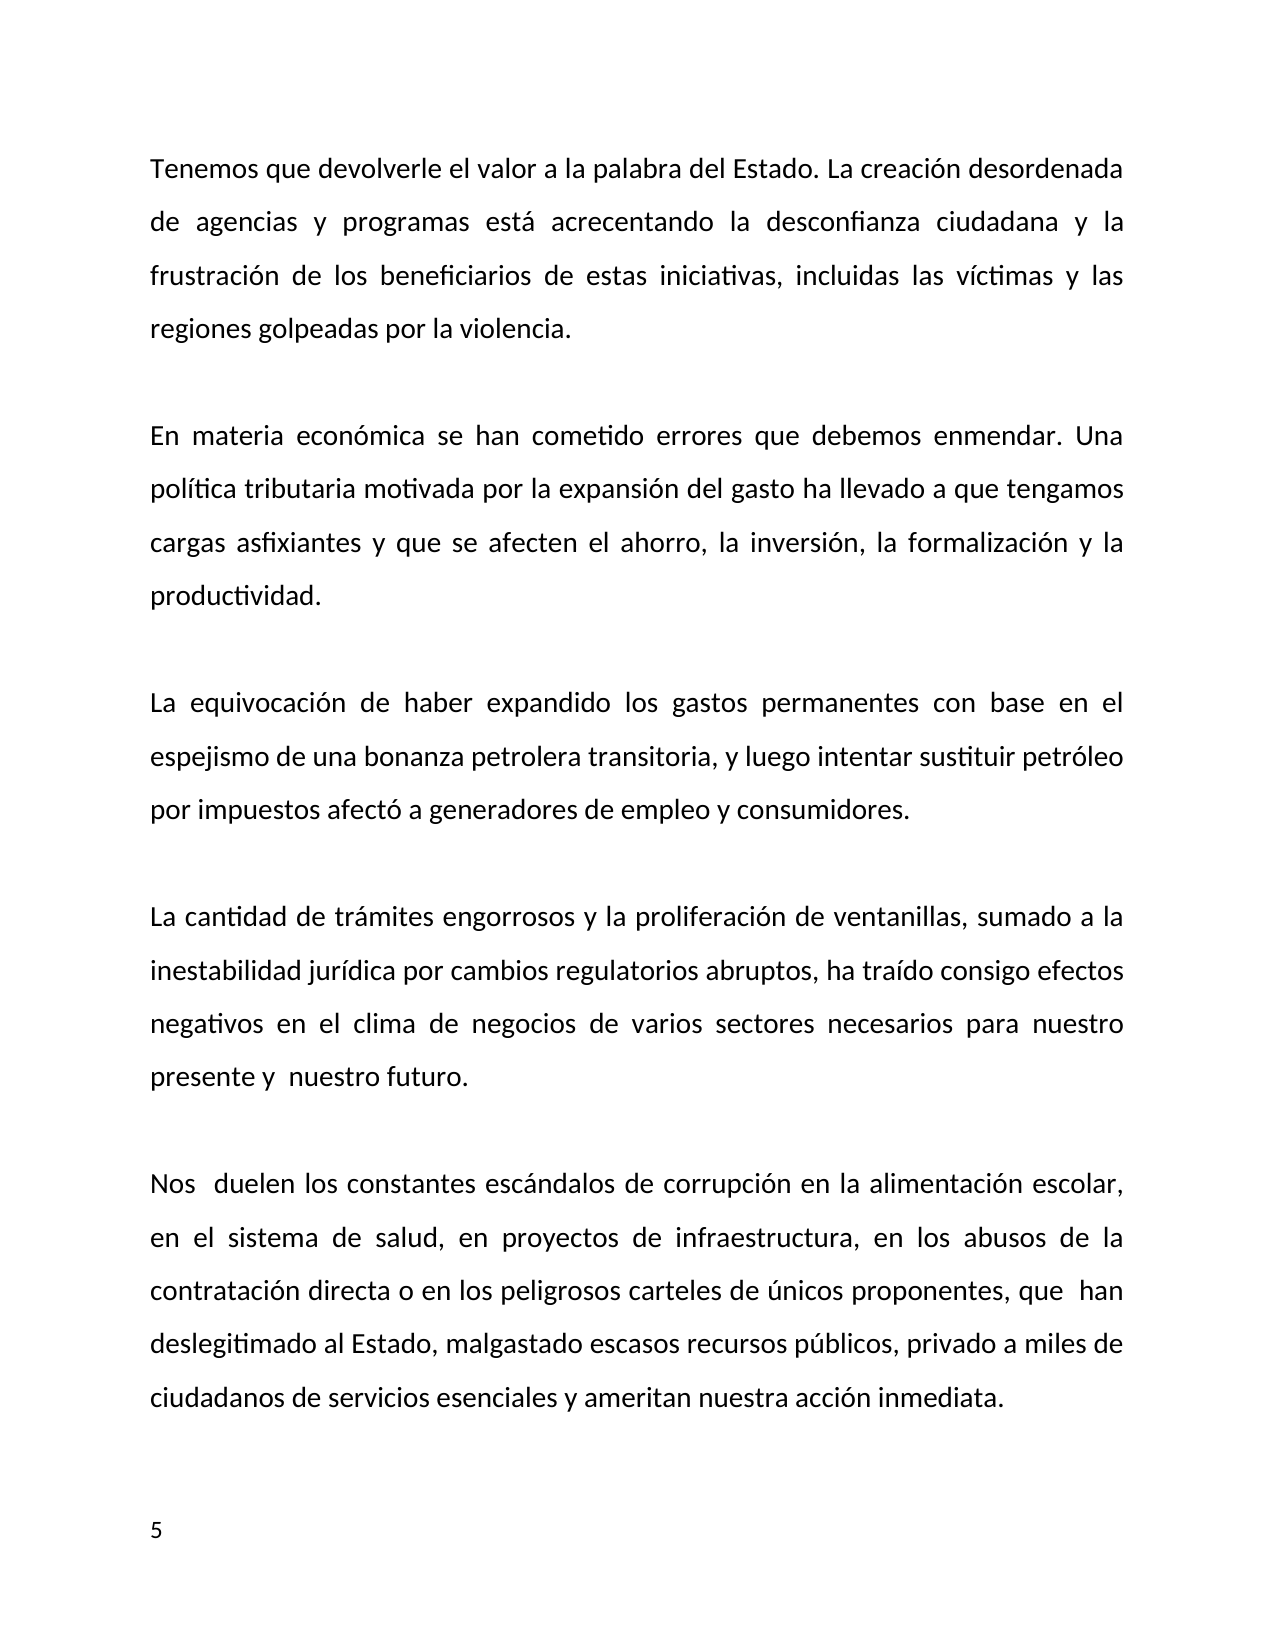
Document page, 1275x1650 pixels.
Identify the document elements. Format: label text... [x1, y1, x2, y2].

text Tenemos que devolverle el valor a la palabra del Estado. La creación desordenada de agencias y programas está acrecentando la desconfianza ciudadana y la frustración de los beneficiarios de estas iniciativas, incluidas las víctimas y las regiones golpeadas por la violencia. [150, 150, 1125, 346]
text La equivocación de haber expandido los gastos permanentes con base en el espejismo de una bonanza petrolera transitoria, y luego intentar sustituir petróleo por impuestos afectó a generadores de empleo y consumidores. [150, 684, 1125, 827]
text La cantidad de trámites engorrosos y la proliferación de ventanillas, sumado a la inestabilidad jurídica por cambios regulatorios abruptos, ha traído consigo efectos negativos en el clima de negocios de varios sectores necesarios para nuestro presente y nuestro futuro. [150, 898, 1125, 1094]
text En materia económica se han cometido errores que debemos enmendar. Una política tributaria motivada por la expansión del gasto ha llevado a que tengamos cargas asfixiantes y que se afecten el ahorro, la inversión, la formalización y la productividad. [150, 417, 1125, 613]
text Nos duelen los constantes escándalos de corrupción en la alimentación escolar, en el sistema de salud, en proyectos de infraestructura, en los abusos de la contratación directa o en los peligrosos carteles de únicos proponentes, que han deslegitimado al Estado, malgastado escasos recursos públicos, privado a miles de ciudadanos de servicios esenciales y ameritan nuestra acción inmediata. [150, 1165, 1125, 1415]
